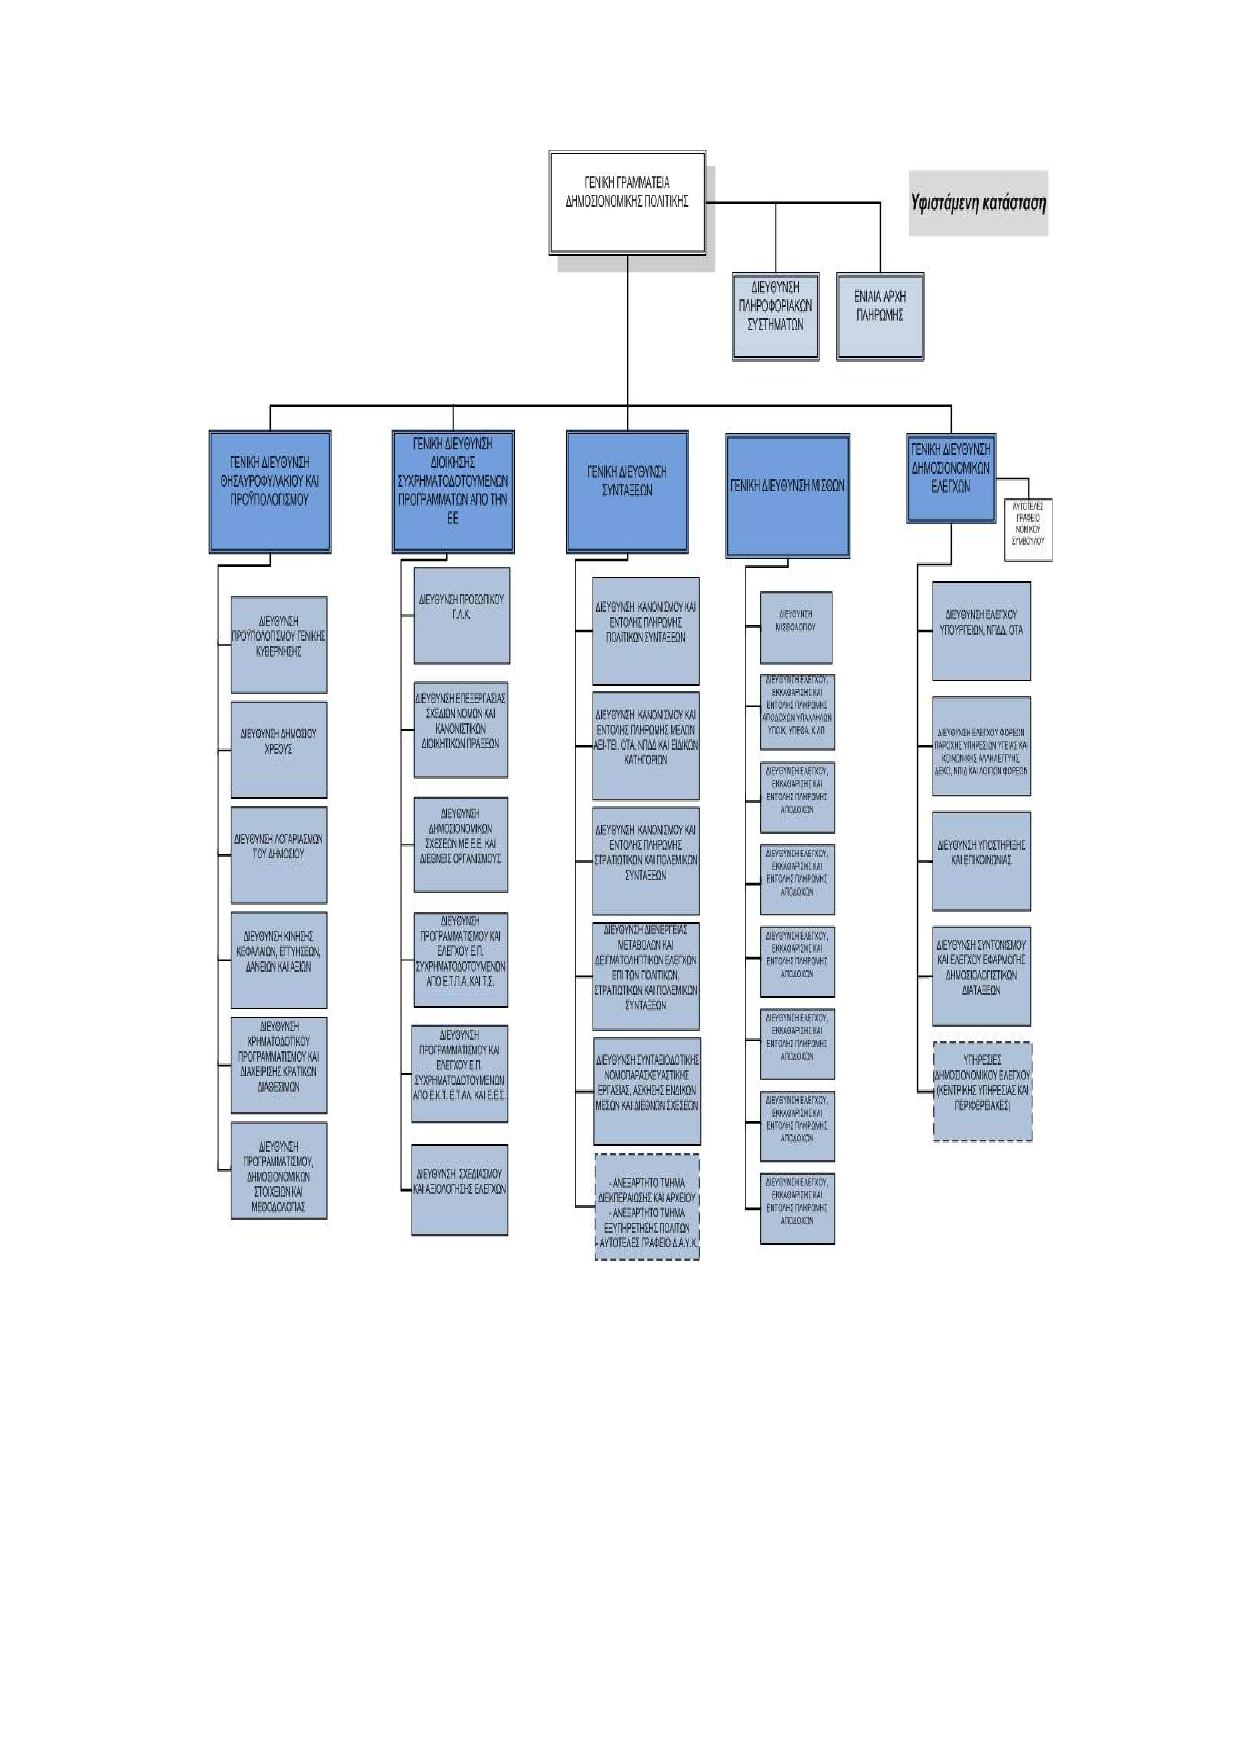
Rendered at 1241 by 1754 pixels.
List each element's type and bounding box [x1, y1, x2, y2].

picture [208, 150, 1053, 1261]
